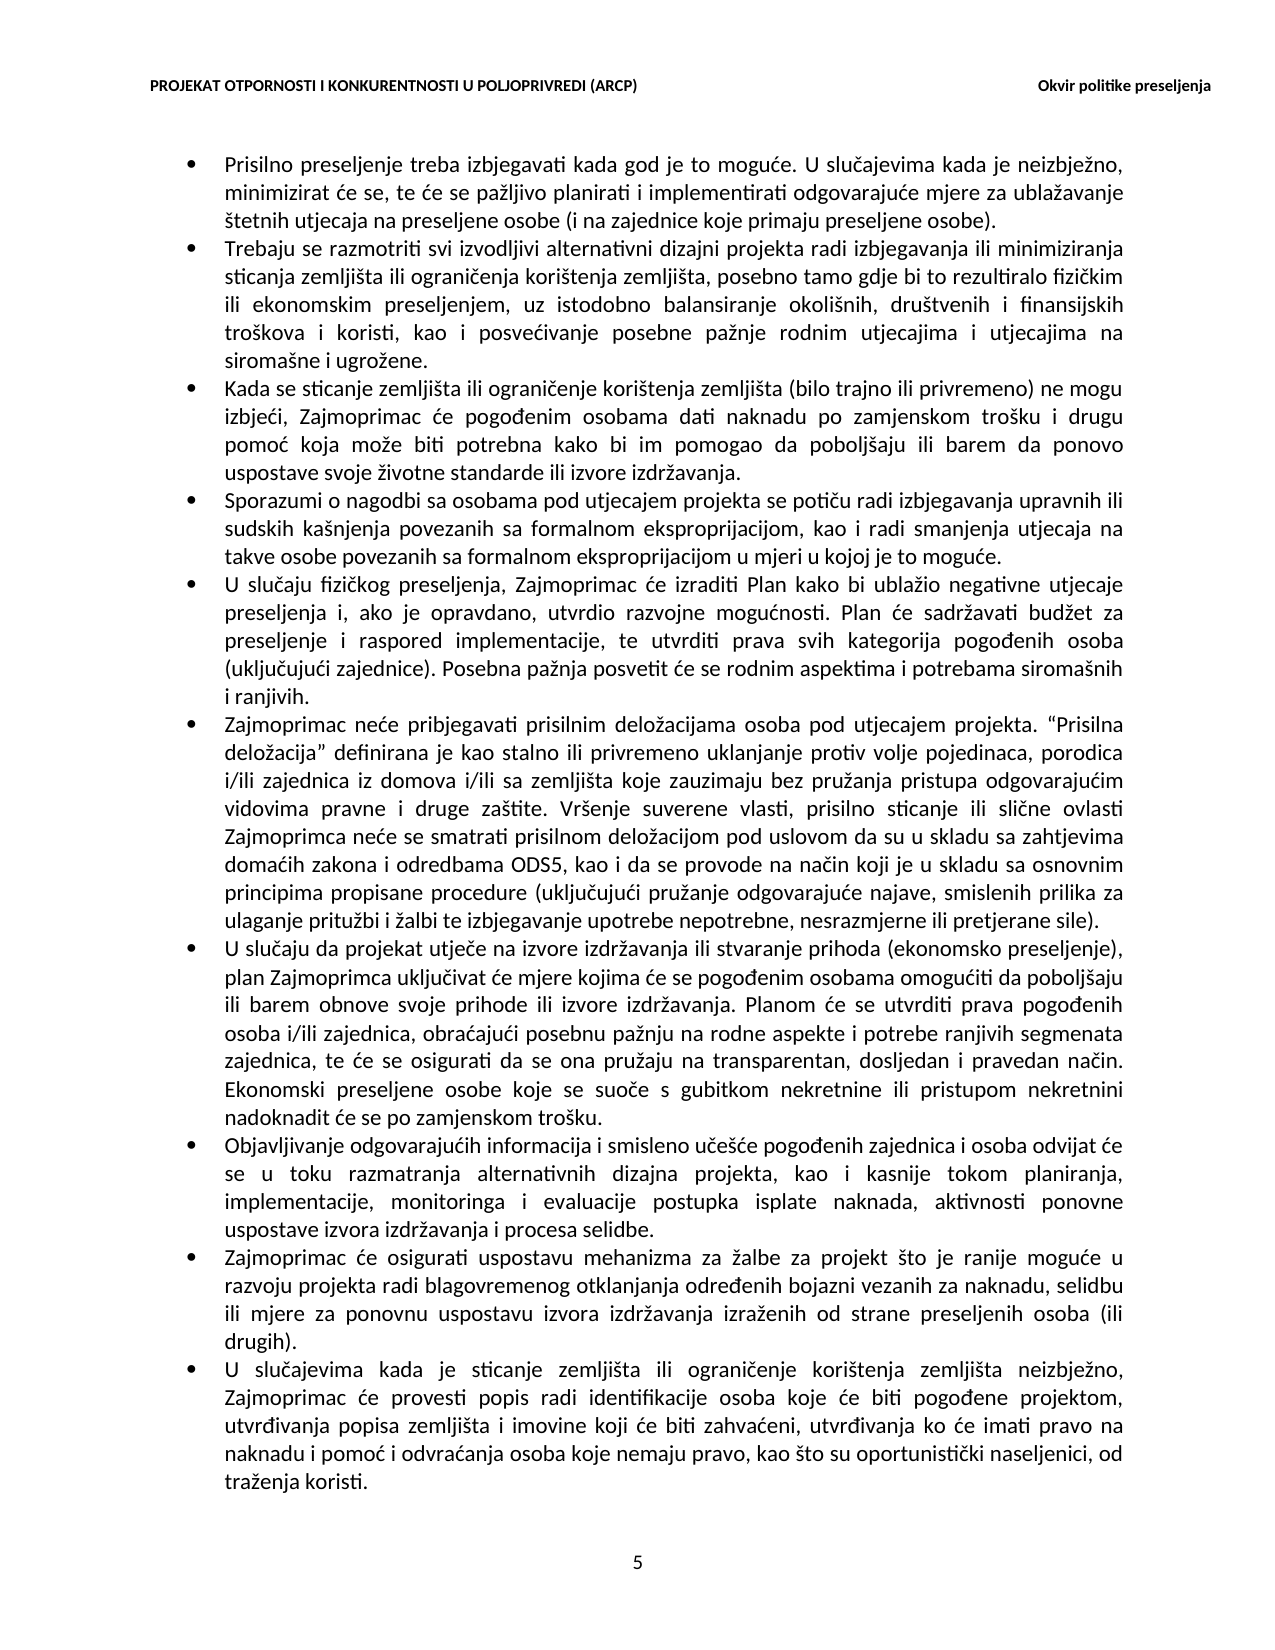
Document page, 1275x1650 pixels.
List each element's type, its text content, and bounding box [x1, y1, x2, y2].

list Zajmoprimac neće pribjegavati prisilnim deložacijama osoba pod utjecajem projekta. “Prisilna deložacija” definirana je kao stalno ili privremeno uklanjanje protiv volje pojedinaca, porodica i/ili zajednica iz domova i/ili sa zemljišta koje zauzimaju bez pružanja pristupa odgovarajućim vidovima pravne i druge zaštite. Vršenje suverene vlasti, prisilno sticanje ili slične ovlasti Zajmoprimca neće se smatrati prisilnom deložacijom pod uslovom da su u skladu sa zahtjevima domaćih zakona i odredbama ODS5, kao i da se provode na način koji je u skladu sa osnovnim principima propisane procedure (uključujući pružanje odgovarajuće najave, smislenih prilika za ulaganje pritužbi i žalbi te izbjegavanje upotrebe nepotrebne, nesrazmjerne ili pretjerane sile). [187, 710, 1125, 934]
list U slučaju fizičkog preseljenja, Zajmoprimac će izraditi Plan kako bi ublažio negativne utjecaje preseljenja i, ako je opravdano, utvrdio razvojne mogućnosti. Plan će sadržavati budžet za preseljenje i raspored implementacije, te utvrditi prava svih kategorija pogođenih osoba (uključujući zajednice). Posebna pažnja posvetit će se rodnim aspektima i potrebama siromašnih i ranjivih. [187, 570, 1125, 710]
list Kada se sticanje zemljišta ili ograničenje korištenja zemljišta (bilo trajno ili privremeno) ne mogu izbjeći, Zajmoprimac će pogođenim osobama dati naknadu po zamjenskom trošku i drugu pomoć koja može biti potrebna kako bi im pomogao da poboljšaju ili barem da ponovo uspostave svoje životne standarde ili izvore izdržavanja. [187, 374, 1125, 486]
list Zajmoprimac će osigurati uspostavu mehanizma za žalbe za projekt što je ranije moguće u razvoju projekta radi blagovremenog otklanjanja određenih bojazni vezanih za naknadu, selidbu ili mjere za ponovnu uspostavu izvora izdržavanja izraženih od strane preseljenih osoba (ili drugih). [187, 1243, 1125, 1355]
list Objavljivanje odgovarajućih informacija i smisleno učešće pogođenih zajednica i osoba odvijat će se u toku razmatranja alternativnih dizajna projekta, kao i kasnije tokom planiranja, implementacije, monitoringa i evaluacije postupka isplate naknada, aktivnosti ponovne uspostave izvora izdržavanja i procesa selidbe. [187, 1131, 1125, 1243]
list U slučajevima kada je sticanje zemljišta ili ograničenje korištenja zemljišta neizbježno, Zajmoprimac će provesti popis radi identifikacije osoba koje će biti pogođene projektom, utvrđivanja popisa zemljišta i imovine koji će biti zahvaćeni, utvrđivanja ko će imati pravo na naknadu i pomoć i odvraćanja osoba koje nemaju pravo, kao što su oportunistički naseljenici, od traženja koristi. [187, 1355, 1125, 1495]
list U slučaju da projekat utječe na izvore izdržavanja ili stvaranje prihoda (ekonomsko preseljenje), plan Zajmoprimca uključivat će mjere kojima će se pogođenim osobama omogućiti da poboljšaju ili barem obnove svoje prihode ili izvore izdržavanja. Planom će se utvrditi prava pogođenih osoba i/ili zajednica, obraćajući posebnu pažnju na rodne aspekte i potrebe ranjivih segmenata zajednica, te će se osigurati da se ona pružaju na transparentan, dosljedan i pravedan način. Ekonomski preseljene osobe koje se suoče s gubitkom nekretnine ili pristupom nekretnini nadoknadit će se po zamjenskom trošku. [187, 934, 1125, 1131]
list Prisilno preseljenje treba izbjegavati kada god je to moguće. U slučajevima kada je neizbježno, minimizirat će se, te će se pažljivo planirati i implementirati odgovarajuće mjere za ublažavanje štetnih utjecaja na preseljene osobe (i na zajednice koje primaju preseljene osobe). [187, 150, 1125, 234]
list Sporazumi o nagodbi sa osobama pod utjecajem projekta se potiču radi izbjegavanja upravnih ili sudskih kašnjenja povezanih sa formalnom eksproprijacijom, kao i radi smanjenja utjecaja na takve osobe povezanih sa formalnom eksproprijacijom u mjeri u kojoj je to moguće. [187, 486, 1125, 570]
list Trebaju se razmotriti svi izvodljivi alternativni dizajni projekta radi izbjegavanja ili minimiziranja sticanja zemljišta ili ograničenja korištenja zemljišta, posebno tamo gdje bi to rezultiralo fizičkim ili ekonomskim preseljenjem, uz istodobno balansiranje okolišnih, društvenih i finansijskih troškova i koristi, kao i posvećivanje posebne pažnje rodnim utjecajima i utjecajima na siromašne i ugrožene. [187, 234, 1125, 374]
